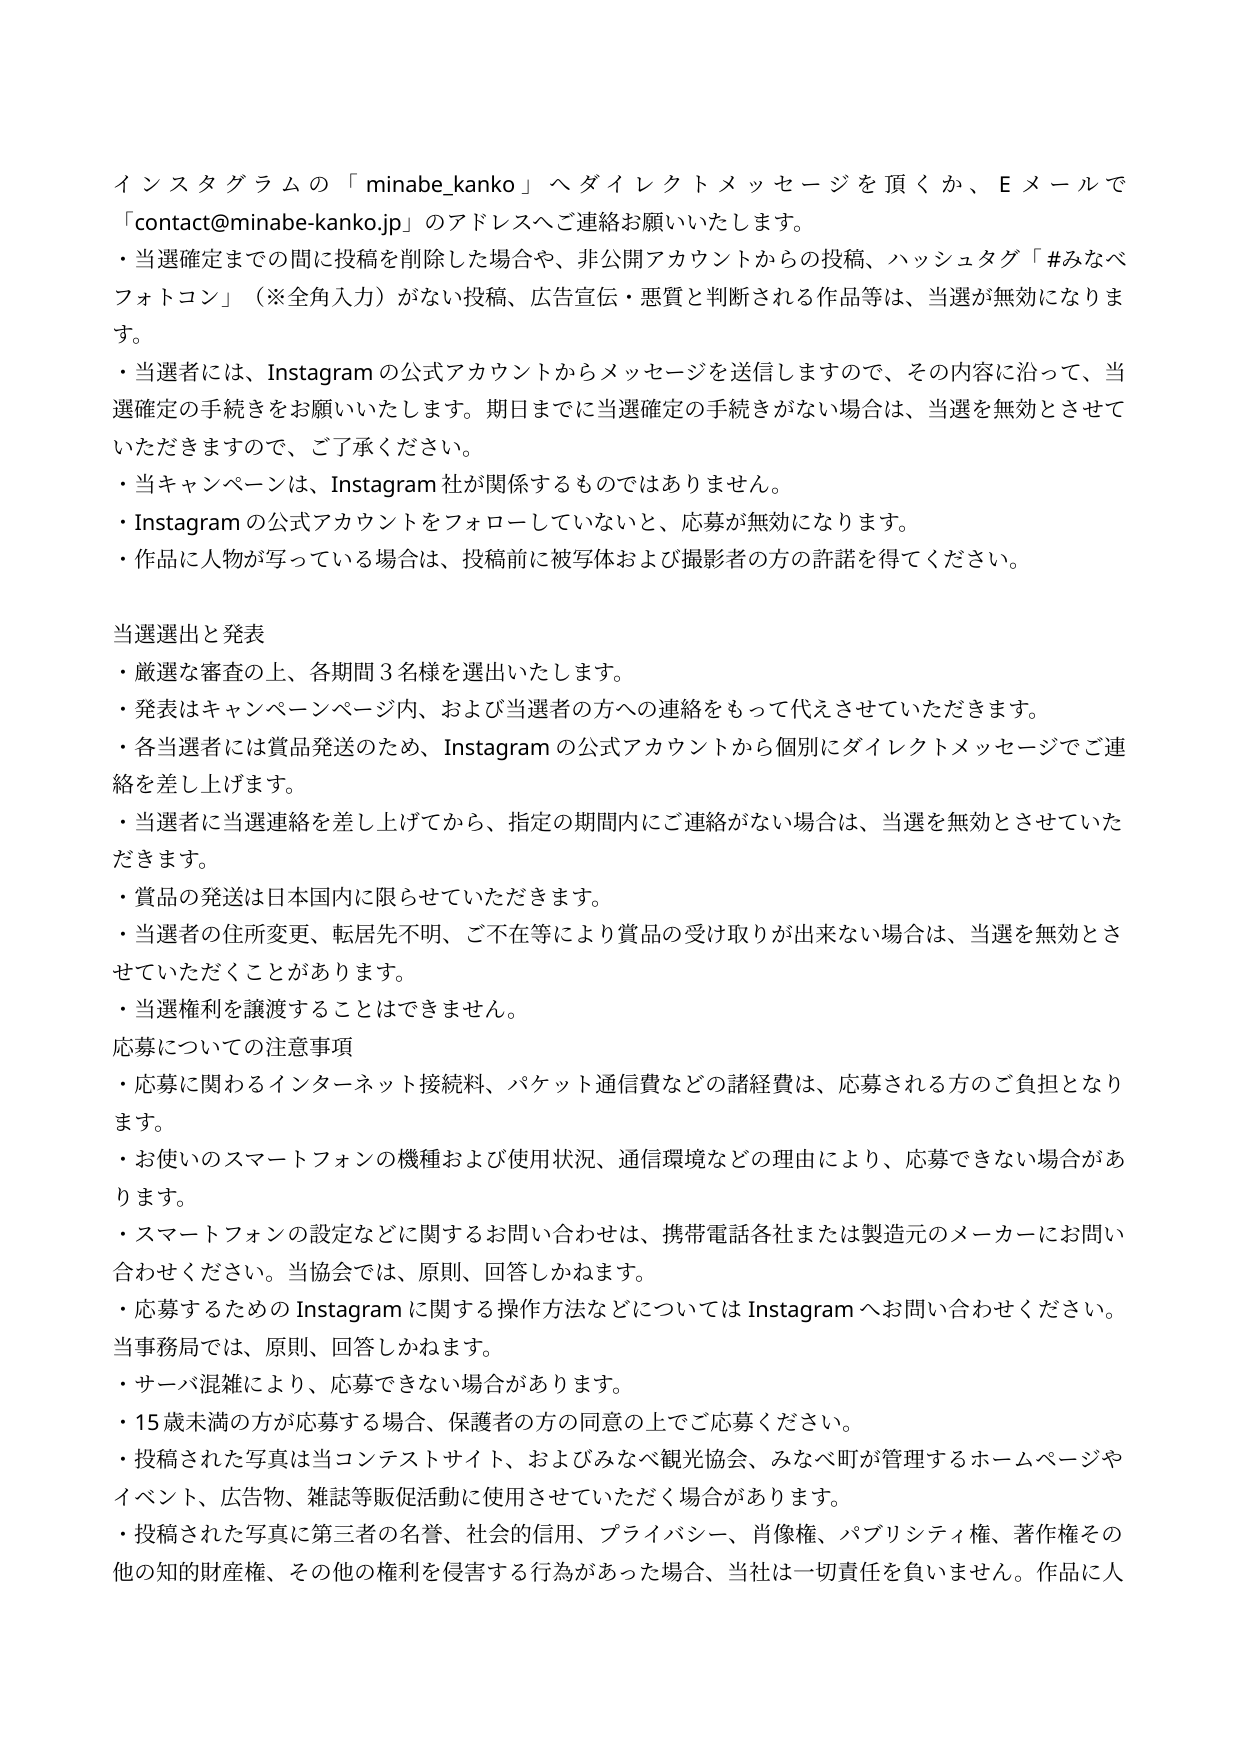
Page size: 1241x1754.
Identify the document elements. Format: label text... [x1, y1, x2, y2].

text ・作品に人物が写っている場合は、投稿前に被写体および撮影者の方の許諾を得てください。 [112, 539, 1128, 614]
text ・サーバ混雑により、応募できない場合があります。 [112, 1364, 1128, 1402]
text ・投稿された写真は当コンテストサイト、およびみなべ観光協会、みなべ町が管理するホームページやイベント、広告物、雑誌等販促活動に使用させていただく場合があります。 [112, 1439, 1128, 1514]
text ・当選権利を譲渡することはできません。 [112, 989, 1128, 1027]
text ・15歳未満の方が応募する場合、保護者の方の同意の上でご応募ください。 [112, 1402, 1128, 1439]
text ・当キャンペーンは、Instagram社が関係するものではありません。 [112, 464, 1128, 502]
text 当選選出と発表 [112, 614, 1128, 652]
text ・当選者に当選連絡を差し上げてから、指定の期間内にご連絡がない場合は、当選を無効とさせていただきます。 [112, 802, 1128, 877]
text ・当選確定までの間に投稿を削除した場合や、非公開アカウントからの投稿、ハッシュタグ「#みなべフォトコン」（※全角入力）がない投稿、広告宣伝・悪質と判断される作品等は、当選が無効になります。 [112, 239, 1128, 352]
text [112, 1514, 1128, 1589]
text 応募についての注意事項 [112, 1027, 1128, 1064]
text ・厳選な審査の上、各期間３名様を選出いたします。 [112, 652, 1128, 689]
text ・当選者には、Instagramの公式アカウントからメッセージを送信しますので、その内容に沿って、当選確定の手続きをお願いいたします。期日までに当選確定の手続きがない場合は、当選を無効とさせていただきますので、ご了承ください。 [112, 352, 1128, 464]
text ・Instagramの公式アカウントをフォローしていないと、応募が無効になります。 [112, 502, 1128, 539]
text ・スマートフォンの設定などに関するお問い合わせは、携帯電話各社または製造元のメーカーにお問い合わせください。当協会では、原則、回答しかねます。 [112, 1214, 1128, 1289]
text ・賞品の発送は日本国内に限らせていただきます。 [112, 877, 1128, 914]
text ・お使いのスマートフォンの機種および使用状況、通信環境などの理由により、応募できない場合があります。 [112, 1139, 1128, 1214]
text ・当選者の住所変更、転居先不明、ご不在等により賞品の受け取りが出来ない場合は、当選を無効とさせていただくことがあります。 [112, 914, 1128, 989]
text ・各当選者には賞品発送のため、Instagramの公式アカウントから個別にダイレクトメッセージでご連絡を差し上げます。 [112, 727, 1128, 802]
text ・応募に関わるインターネット接続料、パケット通信費などの諸経費は、応募される方のご負担となります。 [112, 1064, 1128, 1139]
text インスタグラムの「minabe_kanko」へダイレクトメッセージを頂くか、Eメールで「contact@minabe-kanko.jp」のアドレスへご連絡お願いいたします。 [112, 164, 1128, 239]
text ・応募するためのInstagramに関する操作方法などについてはInstagramへお問い合わせください。当事務局では、原則、回答しかねます。 [112, 1289, 1128, 1364]
text ・発表はキャンペーンページ内、および当選者の方への連絡をもって代えさせていただきます。 [112, 689, 1128, 727]
